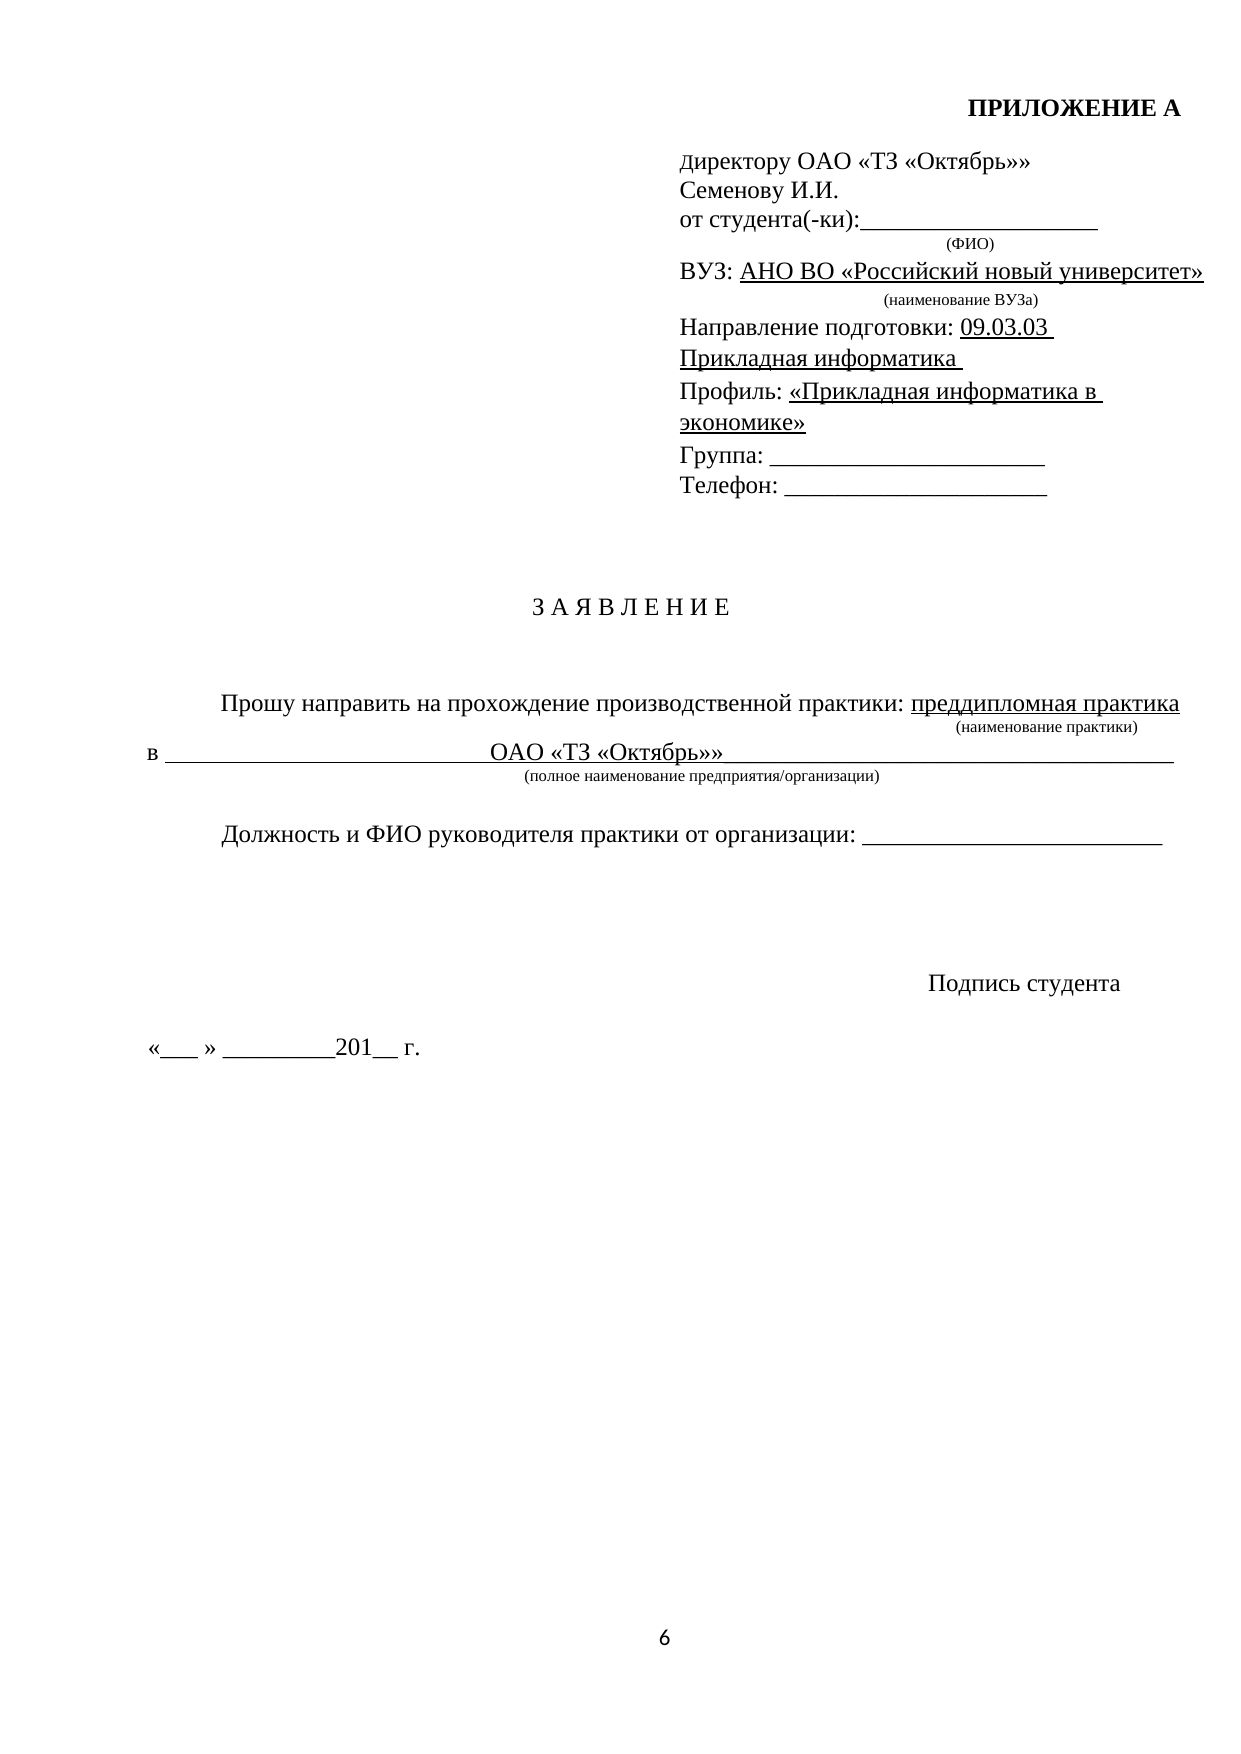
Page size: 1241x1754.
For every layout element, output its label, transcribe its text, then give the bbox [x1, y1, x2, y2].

text (наименование практики) [147, 717, 1181, 736]
text ВУЗ: АНО ВО «Российский новый университет» [679, 256, 1240, 285]
text Профиль: «Прикладная информатика в экономике» [679, 376, 1179, 436]
text Телефон: _____________________ [679, 470, 1181, 499]
text Прошу направить на прохождение производственной практики: преддипломная практика [147, 688, 1181, 717]
text Семенову И.И. [679, 175, 1121, 204]
text Подпись студента [148, 968, 1120, 997]
text Направление подготовки: 09.03.03 Прикладная информатика [679, 312, 1179, 372]
text «___ » _________201__ г. [148, 1032, 1120, 1061]
text Приложение А [148, 93, 1181, 121]
text Должность и ФИО руководителя практики от организации: ________________________ [221, 819, 1181, 847]
text (ФИО) [679, 234, 1240, 253]
text в ОАО «ТЗ «Октябрь»»____________________________________ [147, 737, 1181, 766]
text (полное наименование предприятия/организации) [222, 766, 1181, 785]
text от студента(-ки):___________________ [679, 204, 1121, 233]
text З А Я В Л Е Н И Е [247, 592, 1014, 621]
text Группа: ______________________ [679, 441, 1181, 469]
text (наименование ВУЗа) [679, 289, 1240, 309]
text Директору ОАО «ТЗ «Октябрь»» [679, 146, 1121, 175]
